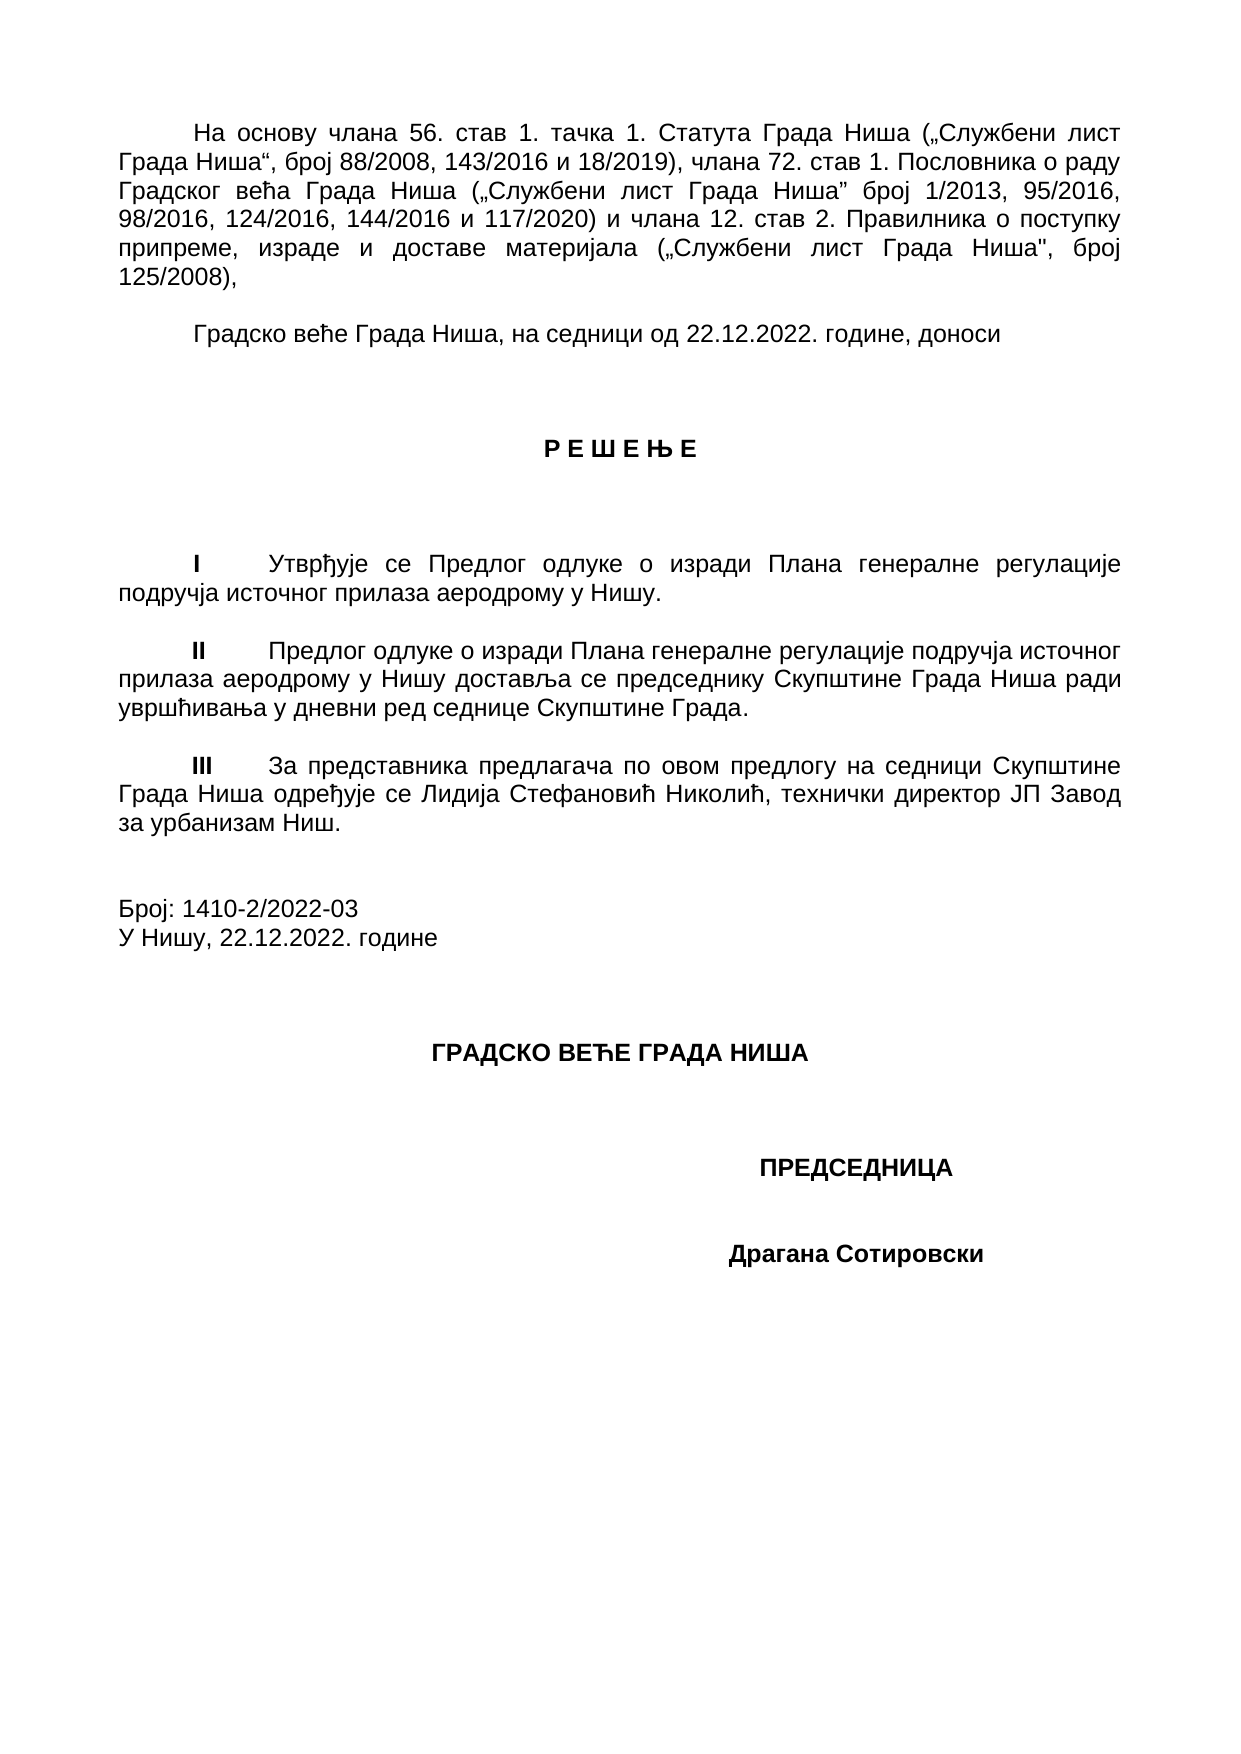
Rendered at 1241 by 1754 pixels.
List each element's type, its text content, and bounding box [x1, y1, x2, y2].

text Број: 1410-2/2022-03 [118, 894, 1122, 923]
text III За представникa предлагача по овом предлогу на седници Скупштине Града Ниша одређујe се Лидија Стефановић Николић, технички директор ЈП Завод за урбанизам Ниш. [118, 751, 1122, 837]
text ГРАДСКО ВЕЋЕ ГРАДА НИША [118, 1038, 1122, 1067]
text Р Е Ш Е Њ Е [118, 434, 1122, 463]
text I Утврђује се Предлог одлуке о изради Плана генералне регулације подручја источног прилаза аеродрому у Нишу. [118, 549, 1122, 607]
text У Нишу, 22.12.2022. године [118, 923, 1122, 952]
text Драгана Сотировски [591, 1239, 1122, 1268]
text Градско веће Града Ниша, на седници од 22.12.2022. године, доноси [118, 319, 1122, 348]
text На основу члана 56. став 1. тачка 1. Статута Града Ниша („Службени лист Града Ниша“, број 88/2008, 143/2016 и 18/2019), члана 72. став 1. Пословника о раду Градског већа Града Ниша („Службени лист Града Ниша” број 1/2013, 95/2016, 98/2016, 124/2016, 144/2016 и 117/2020) и члана 12. став 2. Правилника о поступку припреме, израде и доставе материјала („Службени лист Града Ниша", број 125/2008), [118, 118, 1122, 291]
text II Предлог одлуке о изради Плана генералне регулације подручја источног прилаза аеродрому у Нишу доставља се председнику Скупштине Града Ниша ради увршћивања у дневни ред седнице Скупштине Града. [118, 636, 1122, 722]
text ПРЕДСЕДНИЦА [591, 1153, 1122, 1182]
